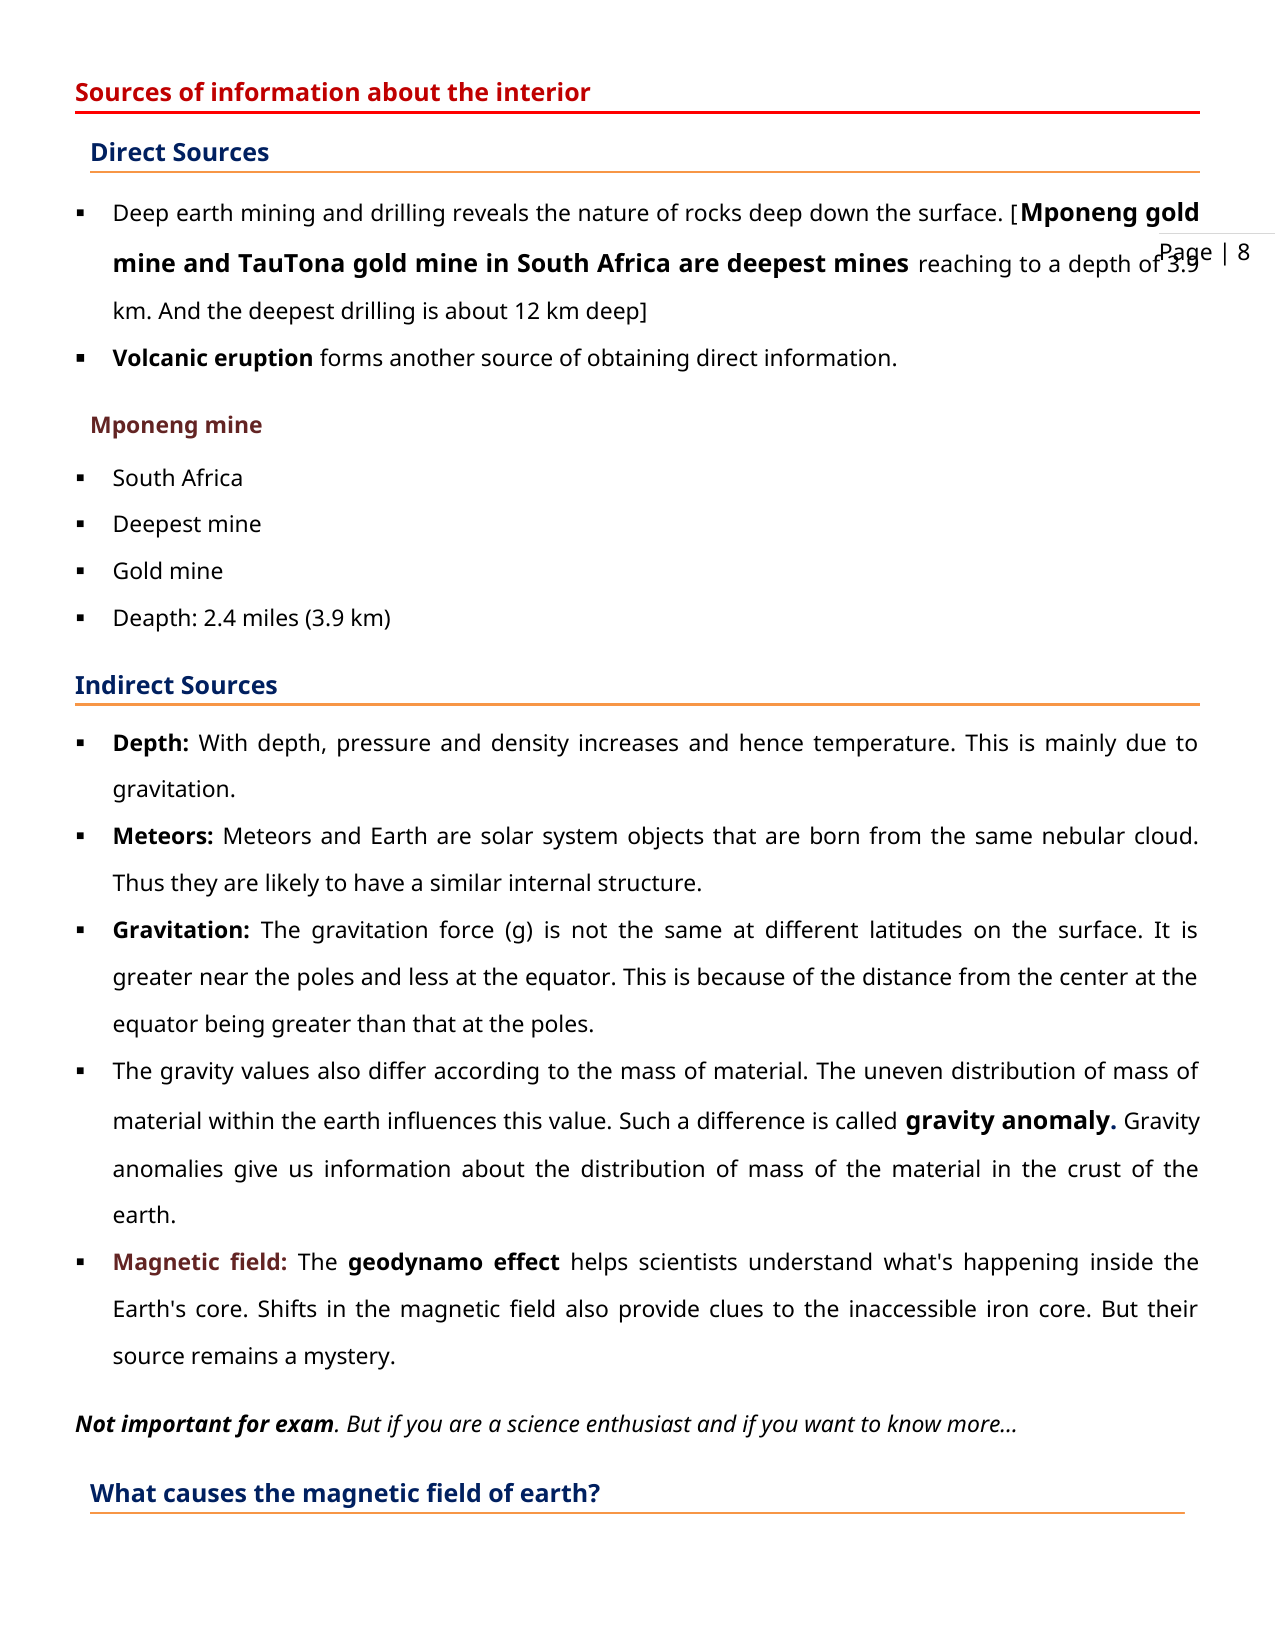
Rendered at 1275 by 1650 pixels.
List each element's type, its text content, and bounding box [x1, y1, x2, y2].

list Gravitation: The gravitation force (g) is not the same at different latitudes on the surface. It is greater near the poles and less at the equator. This is because of the distance from the center at the equator being greater than that at the poles. [75, 914, 1200, 1039]
list Deep earth mining and drilling reveals the nature of rocks deep down the surface. [Mponeng gold mine and TauTona gold mine in South Africa are deepest mines reaching to a depth of 3.9 km. And the deepest drilling is about 12 km deep] [75, 194, 1200, 326]
table_header Mponeng mine South Africa Deepest mine Gold mine Deapth: 2.4 miles (3.9 km) [64, 410, 1196, 667]
list The gravity values also differ according to the mass of material. The uneven distribution of mass of material within the earth influences this value. Such a difference is called gravity anomaly. Gravity anomalies give us information about the distribution of mass of the material in the crust of the earth. [75, 1054, 1200, 1231]
list Meteors: Meteors and Earth are solar system objects that are born from the same nebular cloud. Thus they are likely to have a similar internal structure. [75, 820, 1200, 898]
list Magnetic field: The geodynamo effect helps scientists understand what's happening inside the Earth's core. Shifts in the magnetic field also provide clues to the inaccessible iron core. But their source remains a mystery. [75, 1246, 1200, 1371]
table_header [64, 1408, 1196, 1534]
subtitle Sources of information about the interior [75, 75, 1200, 111]
list Volcanic eruption forms another source of obtaining direct information. [75, 342, 1200, 373]
subtitle Direct Sources [90, 135, 1200, 171]
list Depth: With depth, pressure and density increases and hence temperature. This is mainly due to gravitation. [75, 726, 1200, 804]
subtitle Indirect Sources [75, 667, 1200, 703]
